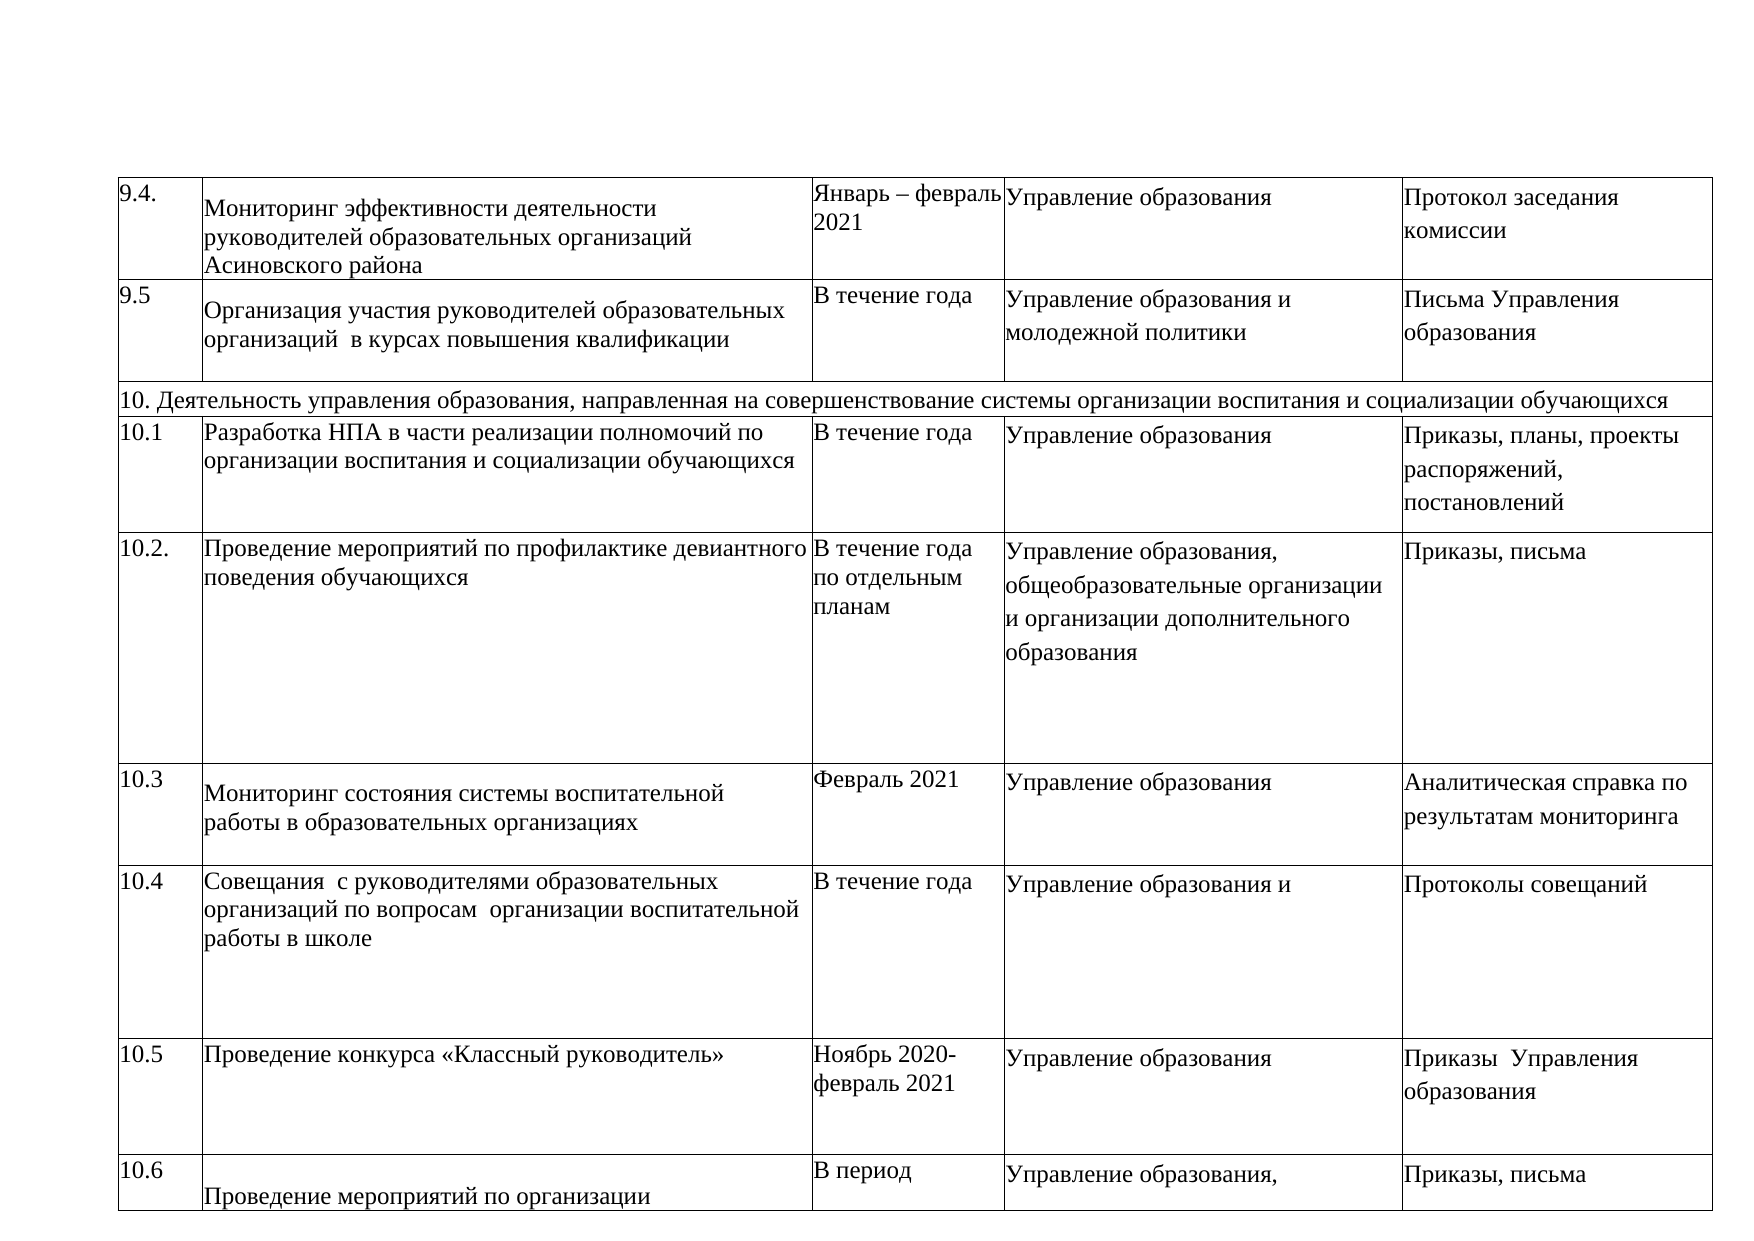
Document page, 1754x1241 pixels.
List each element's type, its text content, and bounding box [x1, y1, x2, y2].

table_cell Управление образования и молодежной политики [1005, 280, 1402, 381]
table_cell В течение года [813, 866, 1004, 1038]
table_cell 9.5 [119, 280, 202, 381]
table_cell Управление образования [1005, 1039, 1402, 1154]
table_cell 10.4 [119, 866, 202, 1038]
table_cell В течение года [813, 417, 1004, 532]
table_cell Письма Управления образования [1403, 280, 1712, 381]
table_cell Организация участия руководителей образовательных организаций в курсах повышения квалификации [203, 280, 812, 381]
table_cell Управление образования [1005, 764, 1402, 865]
table_cell Совещания с руководителями образовательных организаций по вопросам организации воспитательной работы в школе [203, 866, 812, 1038]
table_cell Протоколы совещаний [1403, 866, 1712, 1038]
table_cell В течение года [813, 280, 1004, 381]
table_cell Аналитическая справка по результатам мониторинга [1403, 764, 1712, 865]
table_cell 10.6 [119, 1155, 202, 1209]
table_cell Проведение мероприятий по профилактике девиантного поведения обучающихся [203, 533, 812, 763]
table_cell 10. Деятельность управления образования, направленная на совершенствование системы организации воспитания и социализации обучающихся [119, 382, 1712, 416]
table_cell Управление образования [1005, 178, 1402, 279]
table_cell Приказы, письма [1403, 533, 1712, 763]
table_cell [1005, 1155, 1402, 1209]
table_cell Управление образования [1005, 417, 1402, 532]
table_cell Мониторинг эффективности деятельности руководителей образовательных организаций Асиновского района [203, 178, 812, 279]
table_cell Ноябрь 2020- февраль 2021 [813, 1039, 1004, 1154]
table_cell В течение года по отдельным планам [813, 533, 1004, 763]
table_cell 10.3 [119, 764, 202, 865]
table_cell 10.1 [119, 417, 202, 532]
table_cell Управление образования, общеобразовательные организации и организации дополнительного образования [1005, 533, 1402, 763]
table_cell Протокол заседания комиссии [1403, 178, 1712, 279]
table_cell Январь – февраль 2021 [813, 178, 1004, 279]
table_cell Приказы Управления образования [1403, 1039, 1712, 1154]
table_cell 10.5 [119, 1039, 202, 1154]
table_cell 9.4. [119, 178, 202, 279]
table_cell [813, 1155, 1004, 1209]
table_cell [203, 1155, 812, 1209]
table_cell Управление образования и [1005, 866, 1402, 1038]
table_cell Приказы, письма [1403, 1155, 1712, 1209]
table_cell Разработка НПА в части реализации полномочий по организации воспитания и социализации обучающихся [203, 417, 812, 532]
table_cell Приказы, планы, проекты распоряжений, постановлений [1403, 417, 1712, 532]
table_cell Февраль 2021 [813, 764, 1004, 865]
table_cell 10.2. [119, 533, 202, 763]
table_cell Мониторинг состояния системы воспитательной работы в образовательных организациях [203, 764, 812, 865]
table_cell Проведение конкурса «Классный руководитель» [203, 1039, 812, 1154]
